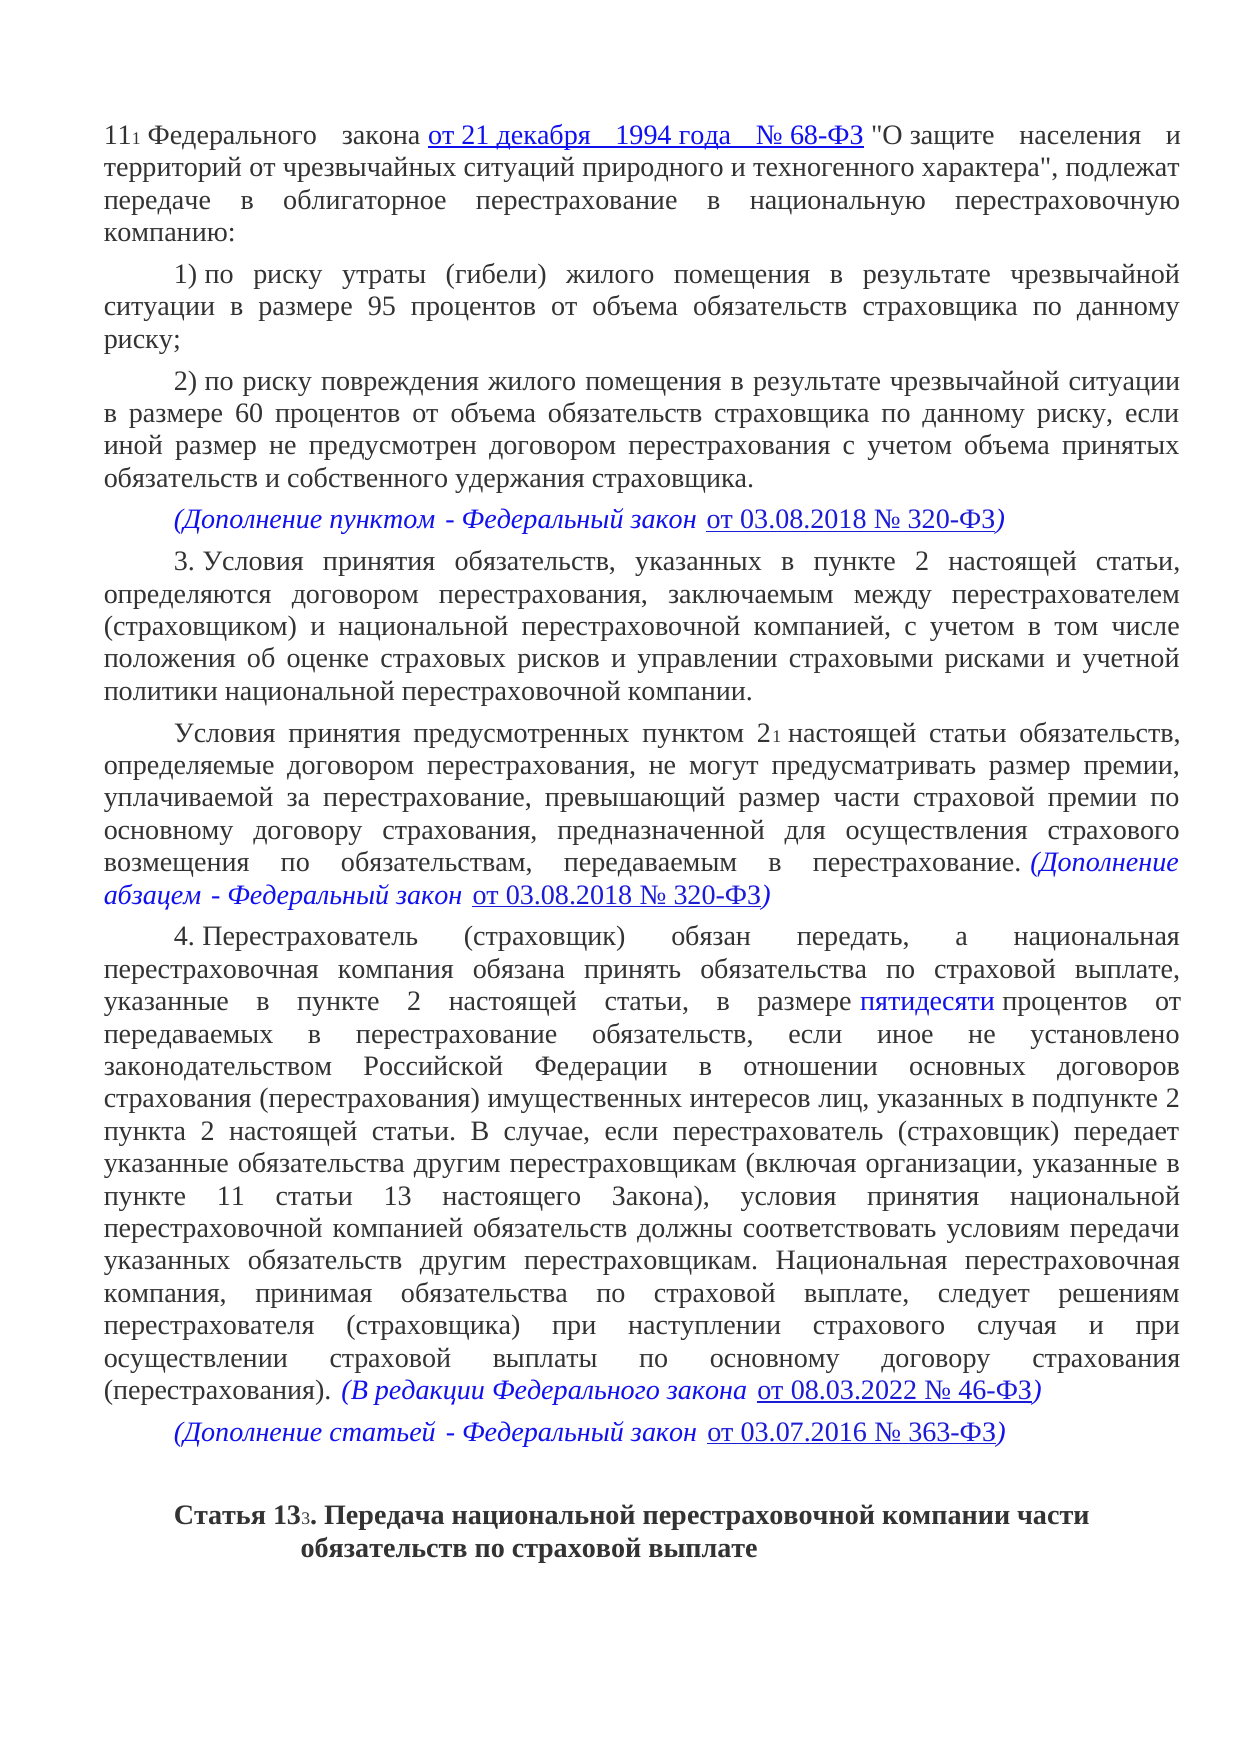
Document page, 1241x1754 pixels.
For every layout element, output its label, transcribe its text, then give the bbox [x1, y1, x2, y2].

text (Дополнение статьей - Федеральный закон от 03.07.2016 № 363-ФЗ) [103, 1415, 1181, 1447]
text 1) по риску утраты (гибели) жилого помещения в результате чрезвычайной ситуации в размере 95 процентов от объема обязательств страховщика по данному риску; [103, 257, 1181, 354]
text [103, 118, 1181, 248]
text Статья 133. Передача национальной перестраховочной компании части обязательств по страховой выплате [174, 1498, 1181, 1563]
text (Дополнение пунктом - Федеральный закон от 03.08.2018 № 320-ФЗ) [103, 503, 1181, 535]
text 3. Условия принятия обязательств, указанных в пункте 2 настоящей статьи, определяются договором перестрахования, заключаемым между перестрахователем (страховщиком) и национальной перестраховочной компанией, с учетом в том числе положения об оценке страховых рисков и управлении страховыми рисками и учетной политики национальной перестраховочной компании. [103, 544, 1181, 706]
text 4. Перестрахователь (страховщик) обязан передать, а национальная перестраховочная компания обязана принять обязательства по страховой выплате, указанные в пункте 2 настоящей статьи, в размере пятидесяти процентов от передаваемых в перестрахование обязательств, если иное не установлено законодательством Российской Федерации в отношении основных договоров страхования (перестрахования) имущественных интересов лиц, указанных в подпункте 2 пункта 2 настоящей статьи. В случае, если перестрахователь (страховщик) передает указанные обязательства другим перестраховщикам (включая организации, указанные в пункте 11 статьи 13 настоящего Закона), условия принятия национальной перестраховочной компанией обязательств должны соответствовать условиям передачи указанных обязательств другим перестраховщикам. Национальная перестраховочная компания, принимая обязательства по страховой выплате, следует решениям перестрахователя (страховщика) при наступлении страхового случая и при осуществлении страховой выплаты по основному договору страхования (перестрахования). (В редакции Федерального закона от 08.03.2022 № 46-ФЗ) [103, 919, 1181, 1405]
text 2) по риску повреждения жилого помещения в результате чрезвычайной ситуации в размере 60 процентов от объема обязательств страховщика по данному риску, если иной размер не предусмотрен договором перестрахования с учетом объема принятых обязательств и собственного удержания страховщика. [103, 364, 1181, 493]
text Условия принятия предусмотренных пунктом 21 настоящей статьи обязательств, определяемые договором перестрахования, не могут предусматривать размер премии, уплачиваемой за перестрахование, превышающий размер части страховой премии по основному договору страхования, предназначенной для осуществления страхового возмещения по обязательствам, передаваемым в перестрахование. (Дополнение абзацем - Федеральный закон от 03.08.2018 № 320-ФЗ) [103, 716, 1181, 910]
